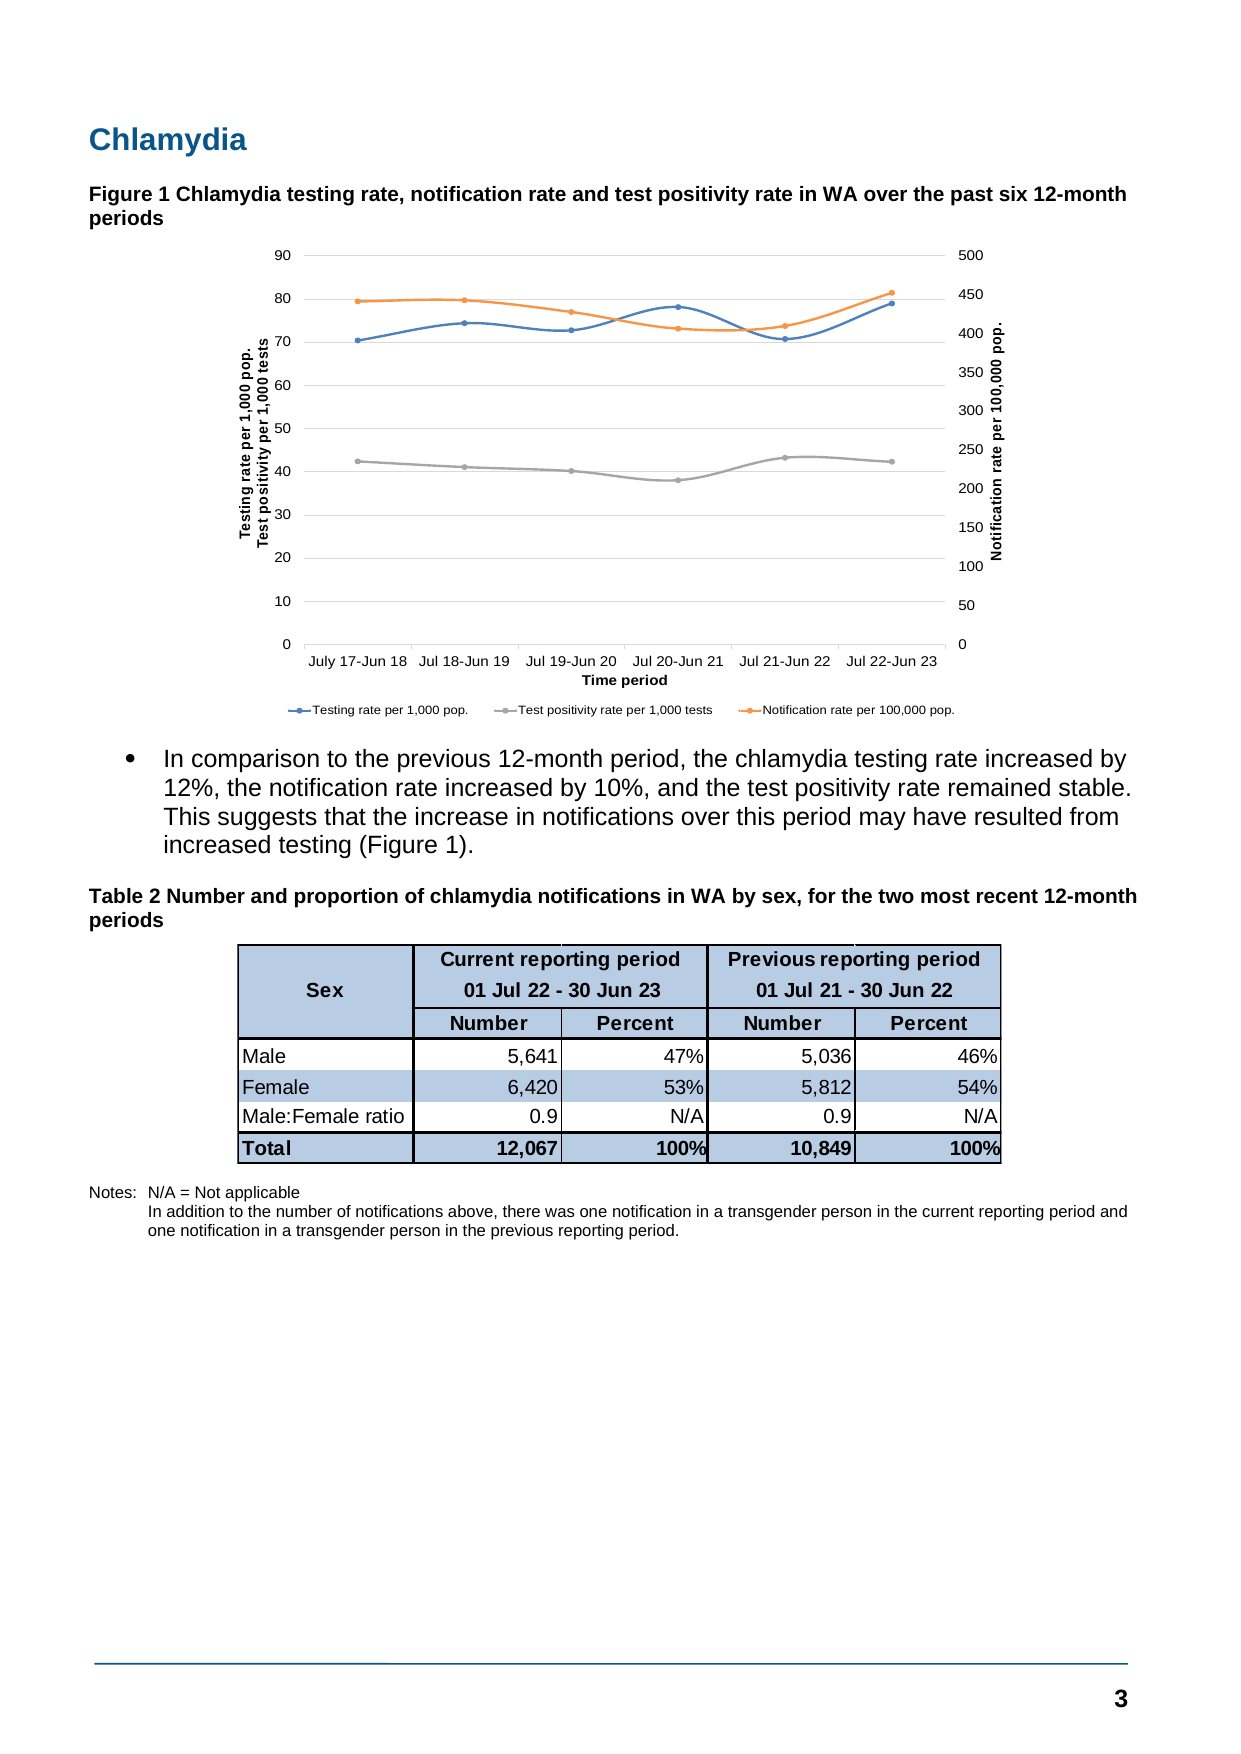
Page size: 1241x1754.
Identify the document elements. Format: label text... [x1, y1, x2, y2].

subtitle Chlamydia [89, 121, 1152, 157]
text Notes: N/A = Not applicable [89, 1183, 1152, 1202]
text Figure 1 Chlamydia testing rate, notification rate and test positivity rate in WA over the past six 12-month periods [89, 182, 1152, 230]
text Table 2 Number and proportion of chlamydia notifications in WA by sex, for the two most recent 12-month periods [89, 884, 1152, 932]
list In comparison to the previous 12-month period, the chlamydia testing rate increased by 12%, the notification rate increased by 10%, and the test positivity rate remained stable. This suggests that the increase in notifications over this period may have resulted from increased testing (Figure 1). [126, 744, 1152, 859]
text In addition to the number of notifications above, there was one notification in a transgender person in the current reporting period and one notification in a transgender person in the previous reporting period. [148, 1202, 1152, 1240]
